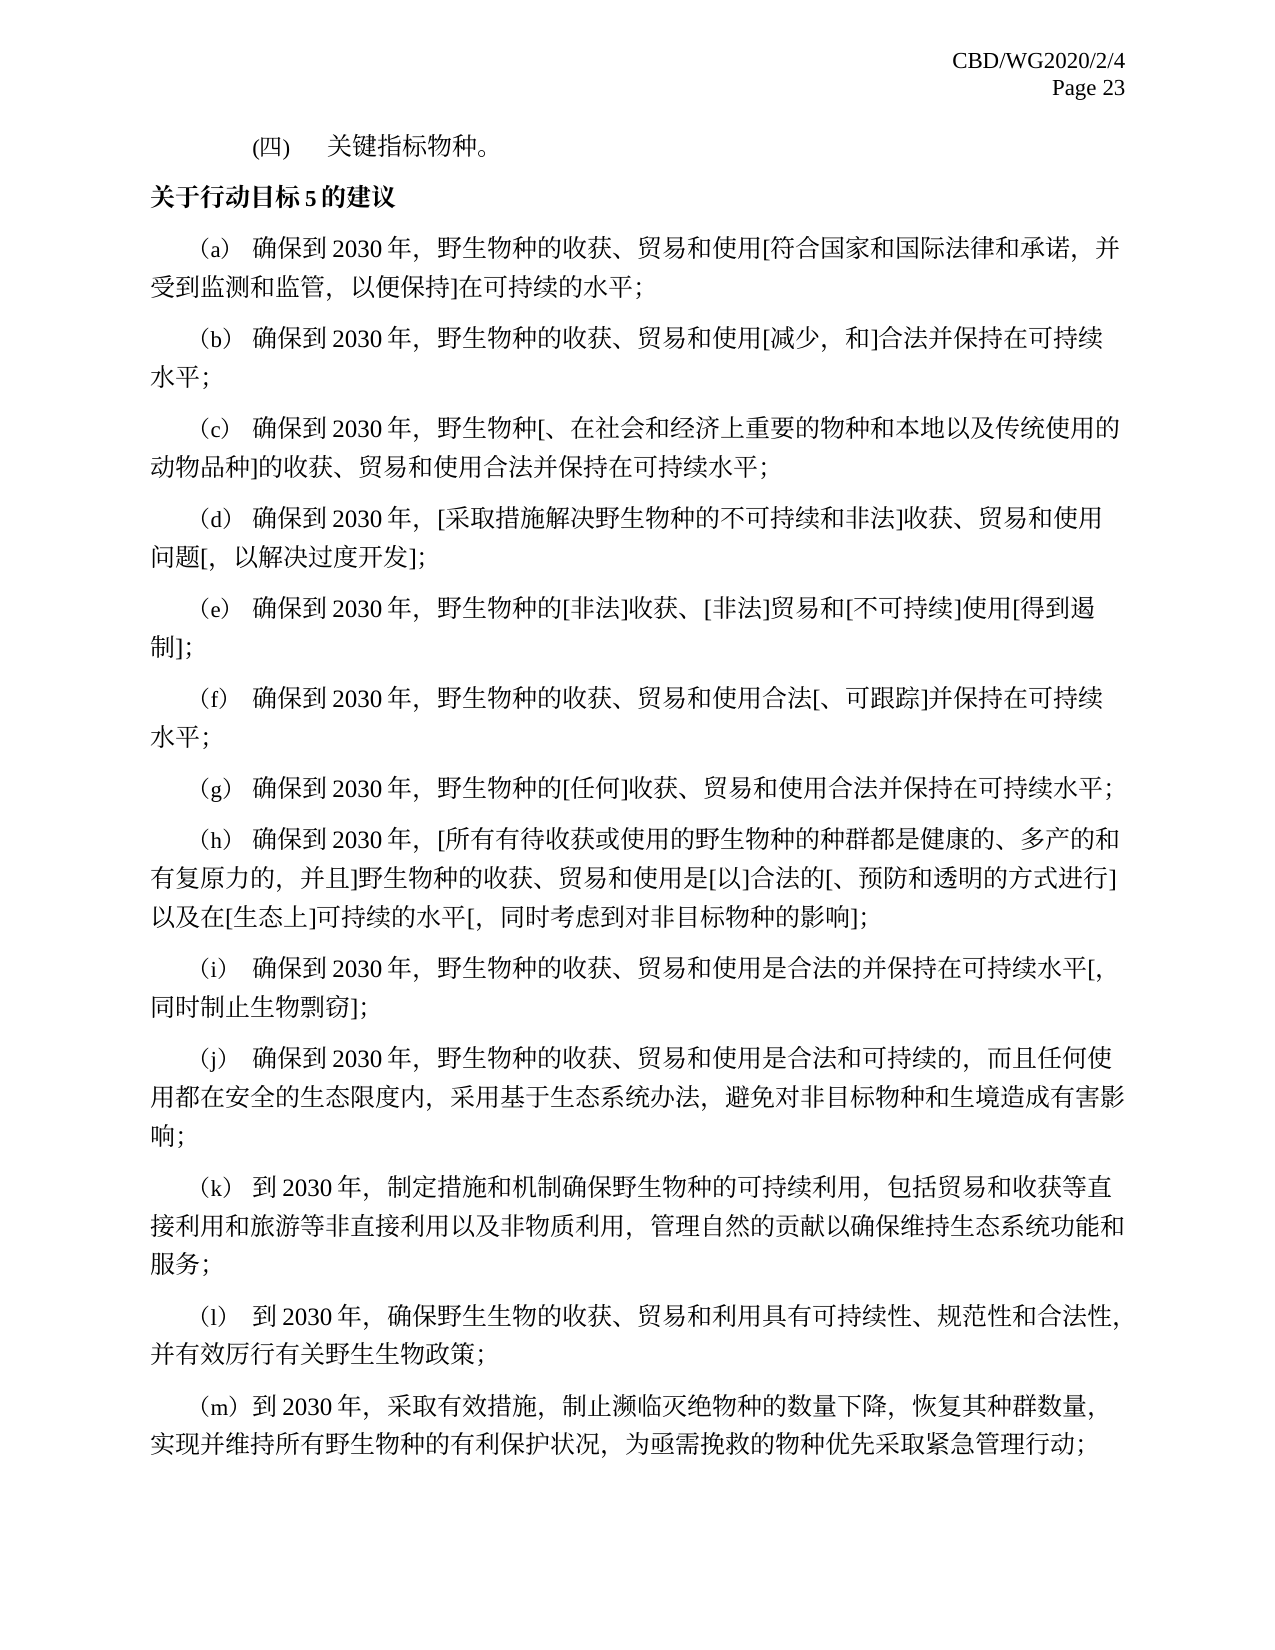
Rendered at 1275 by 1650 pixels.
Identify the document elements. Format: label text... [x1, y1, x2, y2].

list 确保到2030年，[采取措施解决野生物种的不可持续和非法]收获、贸易和使用问题[，以解决过度开发]； [150, 499, 1125, 573]
list 确保到2030年，野生物种[、在社会和经济上重要的物种和本地以及传统使用的动物品种]的收获、贸易和使用合法并保持在可持续水平； [150, 409, 1125, 483]
list 确保到2030年，野生物种的收获、贸易和使用是合法和可持续的，而且任何使用都在安全的生态限度内，采用基于生态系统办法，避免对非目标物种和生境造成有害影响； [150, 1039, 1125, 1152]
list 关键指标物种。 [252, 126, 1125, 162]
list 确保到2030年，野生物种的收获、贸易和使用是合法的并保持在可持续水平[，同时制止生物剽窃]； [150, 949, 1125, 1023]
list 确保到2030年，野生物种的收获、贸易和使用[符合国家和国际法律和承诺，并受到监测和监管，以便保持]在可持续的水平； [150, 229, 1125, 303]
list 确保到2030年，野生物种的[任何]收获、贸易和使用合法并保持在可持续水平； [150, 769, 1125, 805]
text 关于行动目标5的建议 [150, 178, 1125, 213]
list 到2030年，确保野生生物的收获、贸易和利用具有可持续性、规范性和合法性，并有效厉行有关野生生物政策； [150, 1296, 1125, 1371]
list 确保到2030年，野生物种的[非法]收获、[非法]贸易和[不可持续]使用[得到遏制]； [150, 589, 1125, 663]
list 到2030年，制定措施和机制确保野生物种的可持续利用，包括贸易和收获等直接利用和旅游等非直接利用以及非物质利用，管理自然的贡献以确保维持生态系统功能和服务； [150, 1168, 1125, 1281]
list 确保到2030年，野生物种的收获、贸易和使用合法[、可跟踪]并保持在可持续水平； [150, 679, 1125, 753]
list 确保到2030年，野生物种的收获、贸易和使用[减少，和]合法并保持在可持续水平； [150, 319, 1125, 393]
list 到2030年，采取有效措施，制止濒临灭绝物种的数量下降，恢复其种群数量，实现并维持所有野生物种的有利保护状况，为亟需挽救的物种优先采取紧急管理行动； [150, 1386, 1125, 1461]
list 确保到2030年，[所有有待收获或使用的野生物种的种群都是健康的、多产的和有复原力的，并且]野生物种的收获、贸易和使用是[以]合法的[、预防和透明的方式进行]以及在[生态上]可持续的水平[，同时考虑到对非目标物种的影响]； [150, 820, 1125, 933]
